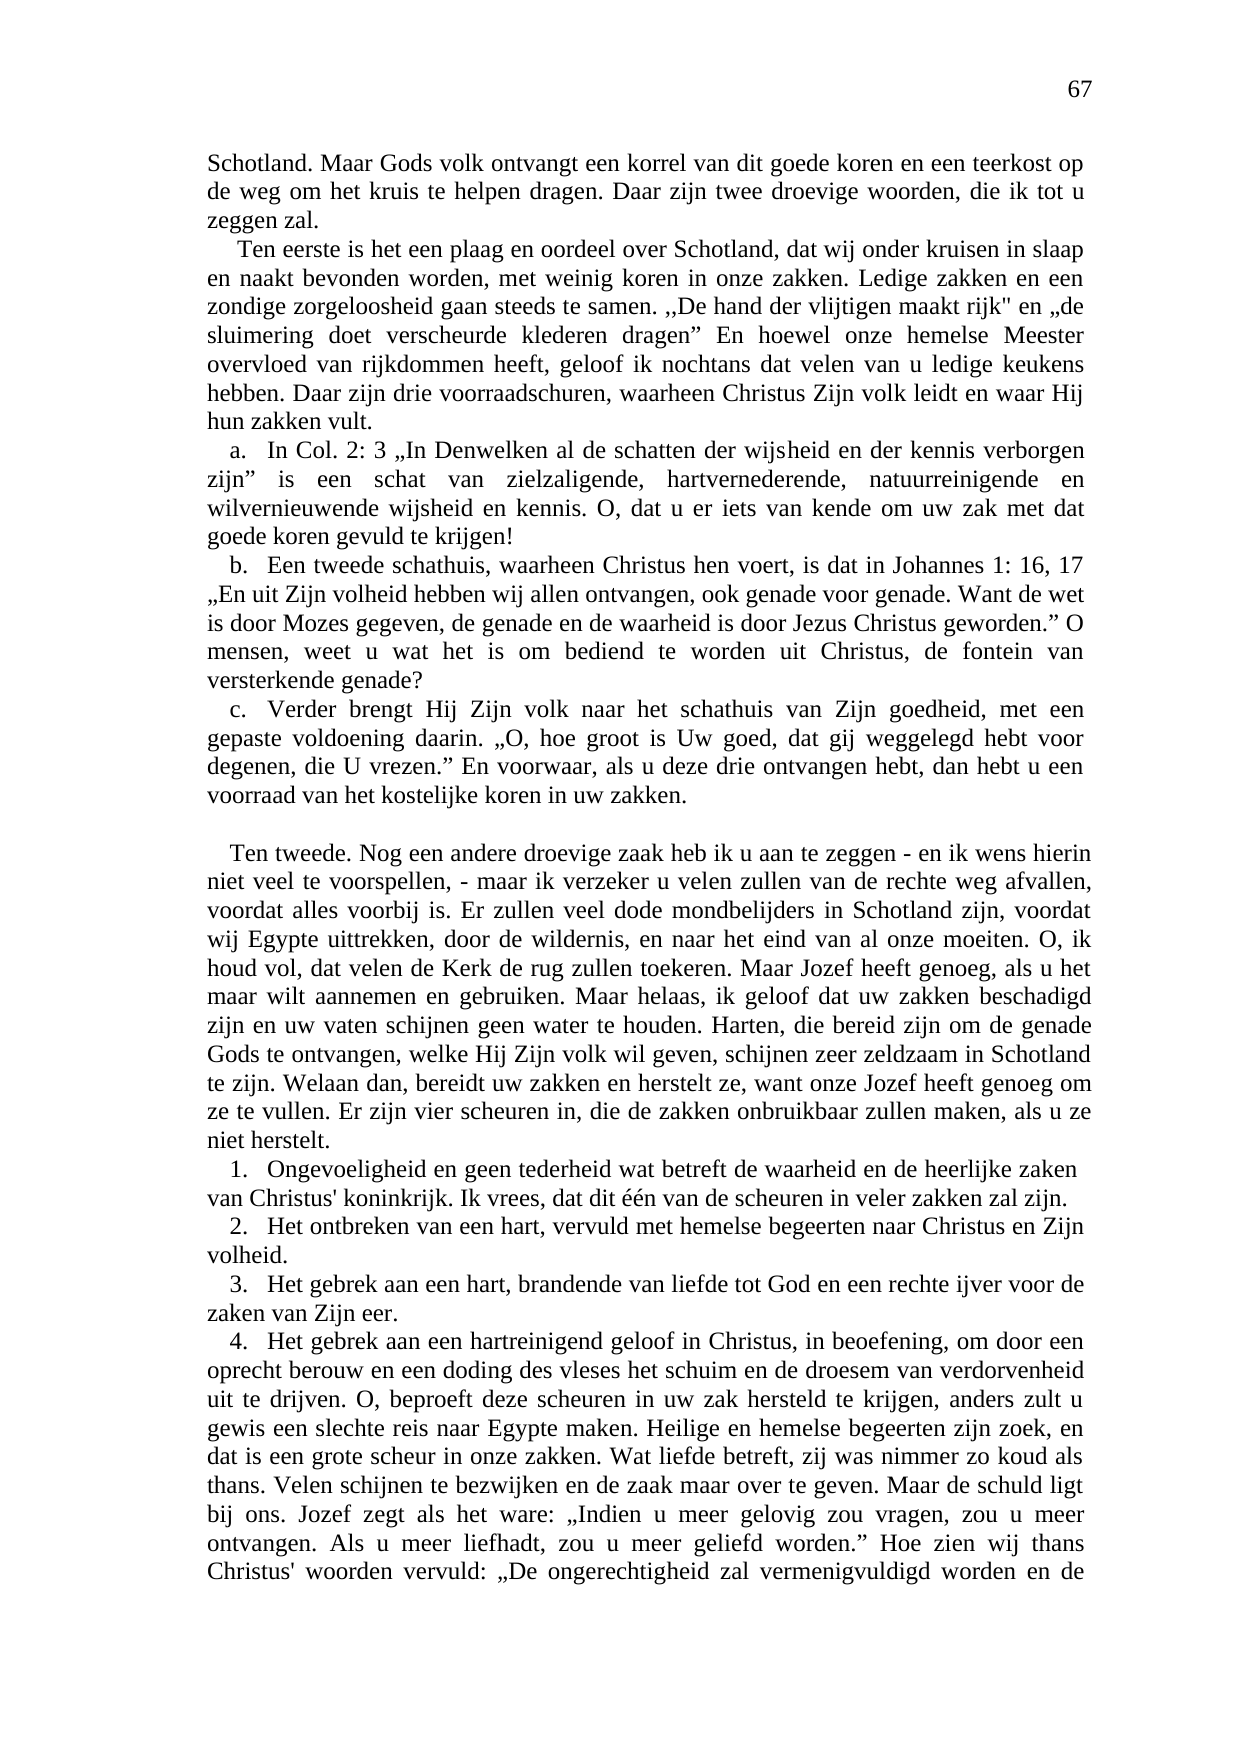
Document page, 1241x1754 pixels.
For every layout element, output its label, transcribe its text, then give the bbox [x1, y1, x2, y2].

list Verder brengt Hij Zijn volk naar het schathuis van Zijn goedheid, met een gepaste voldoening daarin. „O, hoe groot is Uw goed, dat gij weggelegd hebt voor degenen, die U vrezen.” En voorwaar, als u deze drie ontvangen hebt, dan hebt u een voorraad van het kostelijke koren in uw zakken. [207, 694, 1085, 809]
list Het gebrek aan een hart, brandende van liefde tot God en een rechte ijver voor de zaken van Zijn eer. [207, 1269, 1085, 1326]
text Ten eerste is het een plaag en oordeel over Schotland, dat wij onder kruisen in slaap en naakt bevonden worden, met weinig koren in onze zakken. Ledige zakken en een zondige zorgeloosheid gaan steeds te samen. ,,De hand der vlijtigen maakt rijk" en „de sluimering doet verscheurde klederen dragen” En hoewel onze hemelse Meester overvloed van rijkdommen heeft, geloof ik nochtans dat velen van u ledige keukens hebben. Daar zijn drie voorraadschuren, waarheen Christus Zijn volk leidt en waar Hij hun zakken vult. [207, 234, 1085, 435]
text Ten tweede. Nog een andere droevige zaak heb ik u aan te zeggen - en ik wens hierin niet veel te voorspellen, - maar ik verzeker u velen zullen van de rechte weg afvallen, voordat alles voorbij is. Er zullen veel dode mondbelijders in Schotland zijn, voordat wij Egypte uittrekken, door de wildernis, en naar het eind van al onze moeiten. O, ik houd vol, dat velen de Kerk de rug zullen toekeren. Maar Jozef heeft genoeg, als u het maar wilt aannemen en gebruiken. Maar helaas, ik geloof dat uw zakken beschadigd zijn en uw vaten schijnen geen water te houden. Harten, die bereid zijn om de genade Gods te ontvangen, welke Hij Zijn volk wil geven, schijnen zeer zeldzaam in Schotland te zijn. Welaan dan, bereidt uw zakken en herstelt ze, want onze Jozef heeft genoeg om ze te vullen. Er zijn vier scheuren in, die de zakken onbruikbaar zullen maken, als u ze niet herstelt. [207, 838, 1092, 1154]
list Ongevoeligheid en geen tederheid wat betreft de waarheid en de heerlijke zaken van Christus' koninkrijk. Ik vrees, dat dit één van de scheuren in veler zakken zal zijn. [207, 1154, 1077, 1211]
list Een tweede schathuis, waarheen Christus hen voert, is dat in Johannes 1: 16, 17 „En uit Zijn volheid hebben wij allen ontvangen, ook genade voor genade. Want de wet is door Mozes gegeven, de genade en de waarheid is door Jezus Christus geworden.” O mensen, weet u wat het is om bediend te worden uit Christus, de fontein van versterkende genade? [207, 550, 1085, 694]
list In Col. 2: 3 „In Denwelken al de schatten der wijsheid en der kennis verborgen zijn” is een schat van zielzaligende, hartvernederende, natuurreinigende en wilvernieuwende wijsheid en kennis. O, dat u er iets van kende om uw zak met dat goede koren gevuld te krijgen! [207, 435, 1085, 550]
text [207, 148, 1085, 234]
list Het ontbreken van een hart, vervuld met hemelse begeerten naar Christus en Zijn volheid. [207, 1211, 1085, 1269]
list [207, 1326, 1085, 1585]
